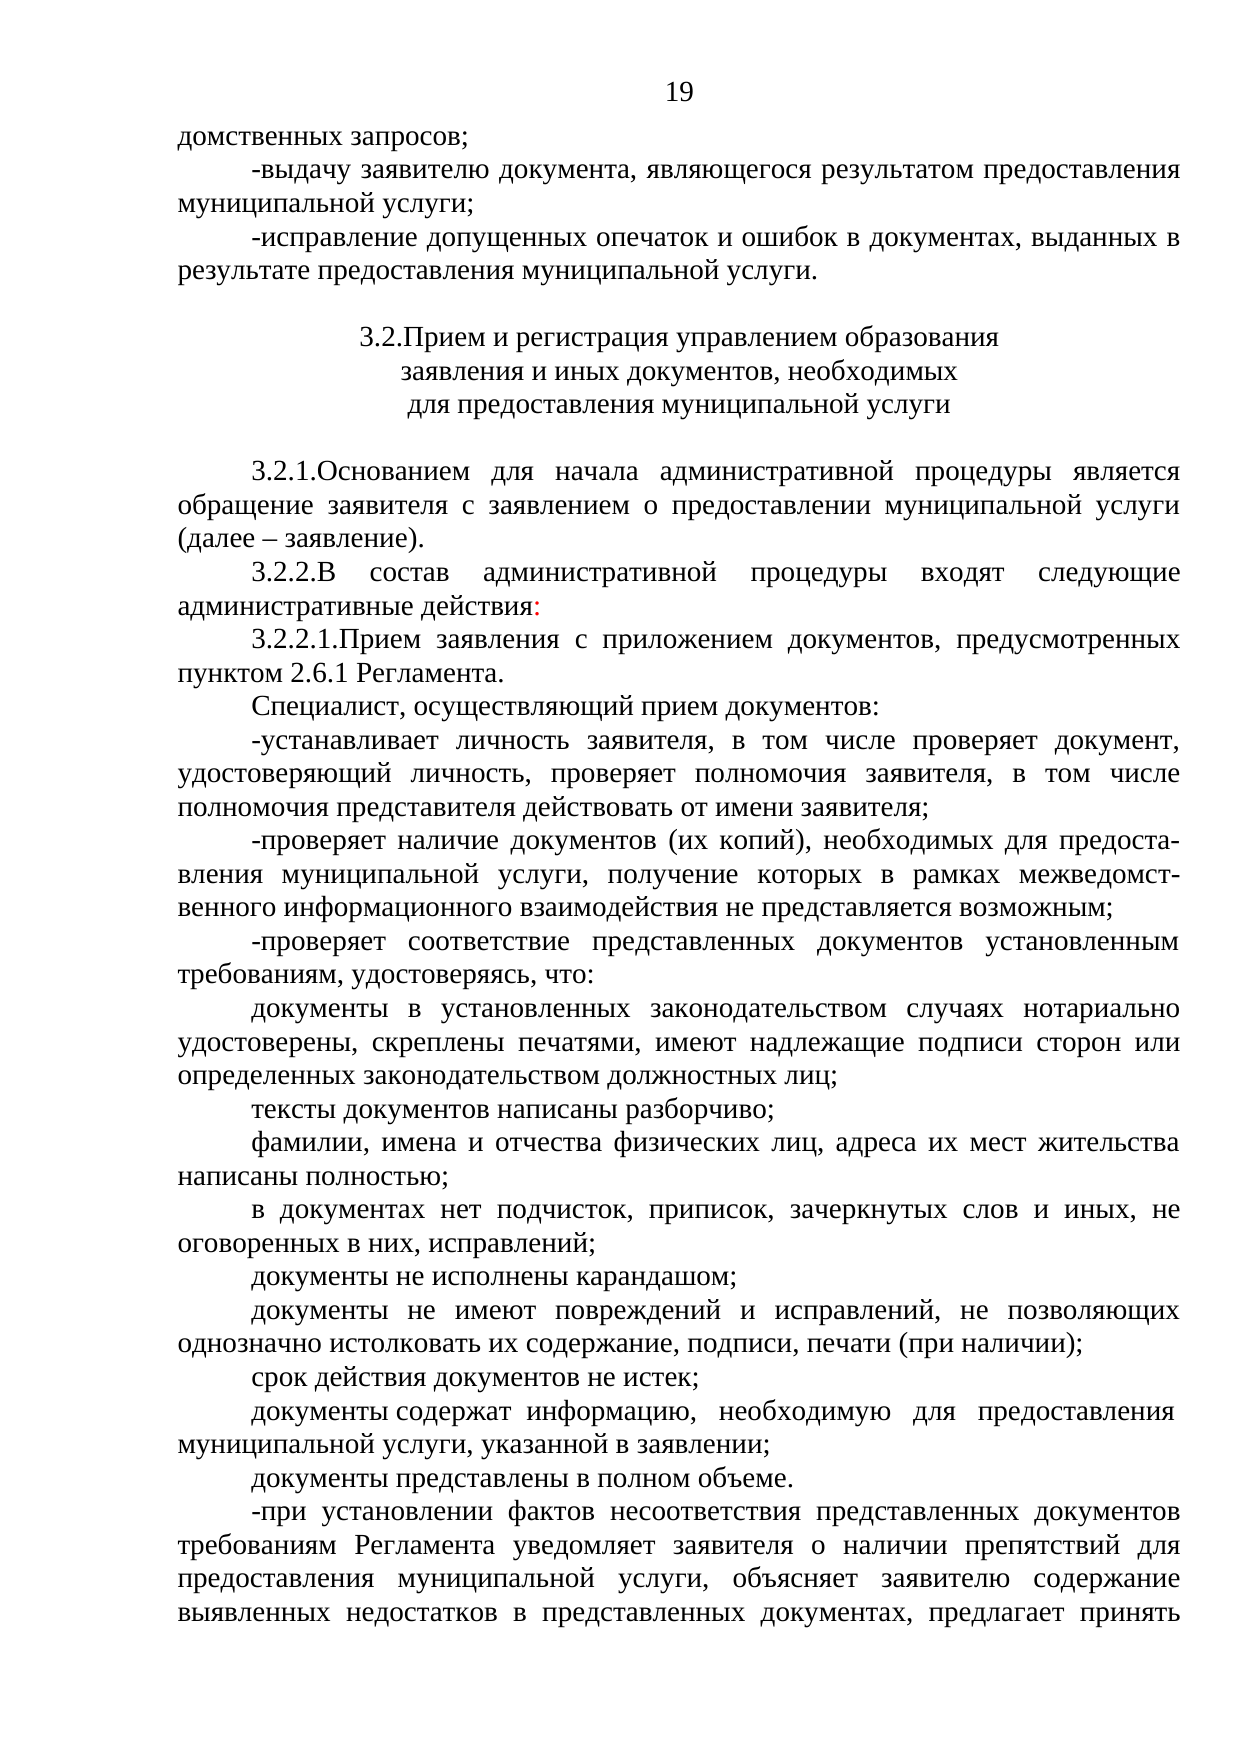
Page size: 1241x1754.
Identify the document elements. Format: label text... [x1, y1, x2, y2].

text 3.2.1.Основанием для начала административной процедуры является обращение заявителя с заявлением о предоставлении муниципальной услуги (далее – заявление). [177, 453, 1181, 554]
text документы в установленных законодательством случаях нотариально удостоверены, скреплены печатями, имеют надлежащие подписи сторон или определенных законодательством должностных лиц; [177, 990, 1181, 1091]
text срок действия документов не истек; [177, 1359, 1181, 1393]
text -проверяет наличие документов (их копий), необходимых для предоста-вления муниципальной услуги, получение которых в рамках межведомст-венного информационного взаимодействия не представляется возможным; [177, 822, 1181, 923]
text 3.2.Прием и регистрация управлением образования [177, 319, 1181, 353]
text -устанавливает личность заявителя, в том числе проверяет документ, удостоверяющий личность, проверяет полномочия заявителя, в том числе полномочия представителя действовать от имени заявителя; [177, 722, 1181, 822]
text заявления и иных документов, необходимых [177, 353, 1181, 386]
text 3.2.2.В состав административной процедуры входят следующие административные действия: [177, 554, 1181, 621]
text документы не имеют повреждений и исправлений, не позволяющих однозначно истолковать их содержание, подписи, печати (при наличии); [177, 1292, 1181, 1359]
text для предоставления муниципальной услуги [177, 386, 1181, 420]
text документы содержат информацию, необходимую для предоставления [177, 1393, 1181, 1426]
text -исправление допущенных опечаток и ошибок в документах, выданных в результате предоставления муниципальной услуги. [177, 219, 1181, 286]
text тексты документов написаны разборчиво; [177, 1091, 1181, 1124]
text документы представлены в полном объеме. [177, 1460, 1181, 1493]
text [177, 1493, 1181, 1627]
text фамилии, имена и отчества физических лиц, адреса их мест жительства написаны полностью; [177, 1124, 1181, 1191]
text Специалист, осуществляющий прием документов: [177, 688, 1181, 722]
text в документах нет подчисток, приписок, зачеркнутых слов и иных, не оговоренных в них, исправлений; [177, 1191, 1181, 1258]
text -выдачу заявителю документа, являющегося результатом предоставления муниципальной услуги; [177, 152, 1181, 219]
text -проверяет соответствие представленных документов установленным [177, 923, 1181, 957]
text 3.2.2.1.Прием заявления с приложением документов, предусмотренных пунктом 2.6.1 Регламента. [177, 621, 1181, 688]
text документы не исполнены карандашом; [177, 1258, 1181, 1292]
text муниципальной услуги, указанной в заявлении; [177, 1426, 1181, 1460]
text требованиям, удостоверяясь, что: [177, 957, 1181, 990]
text домственных запросов; [177, 118, 1181, 152]
